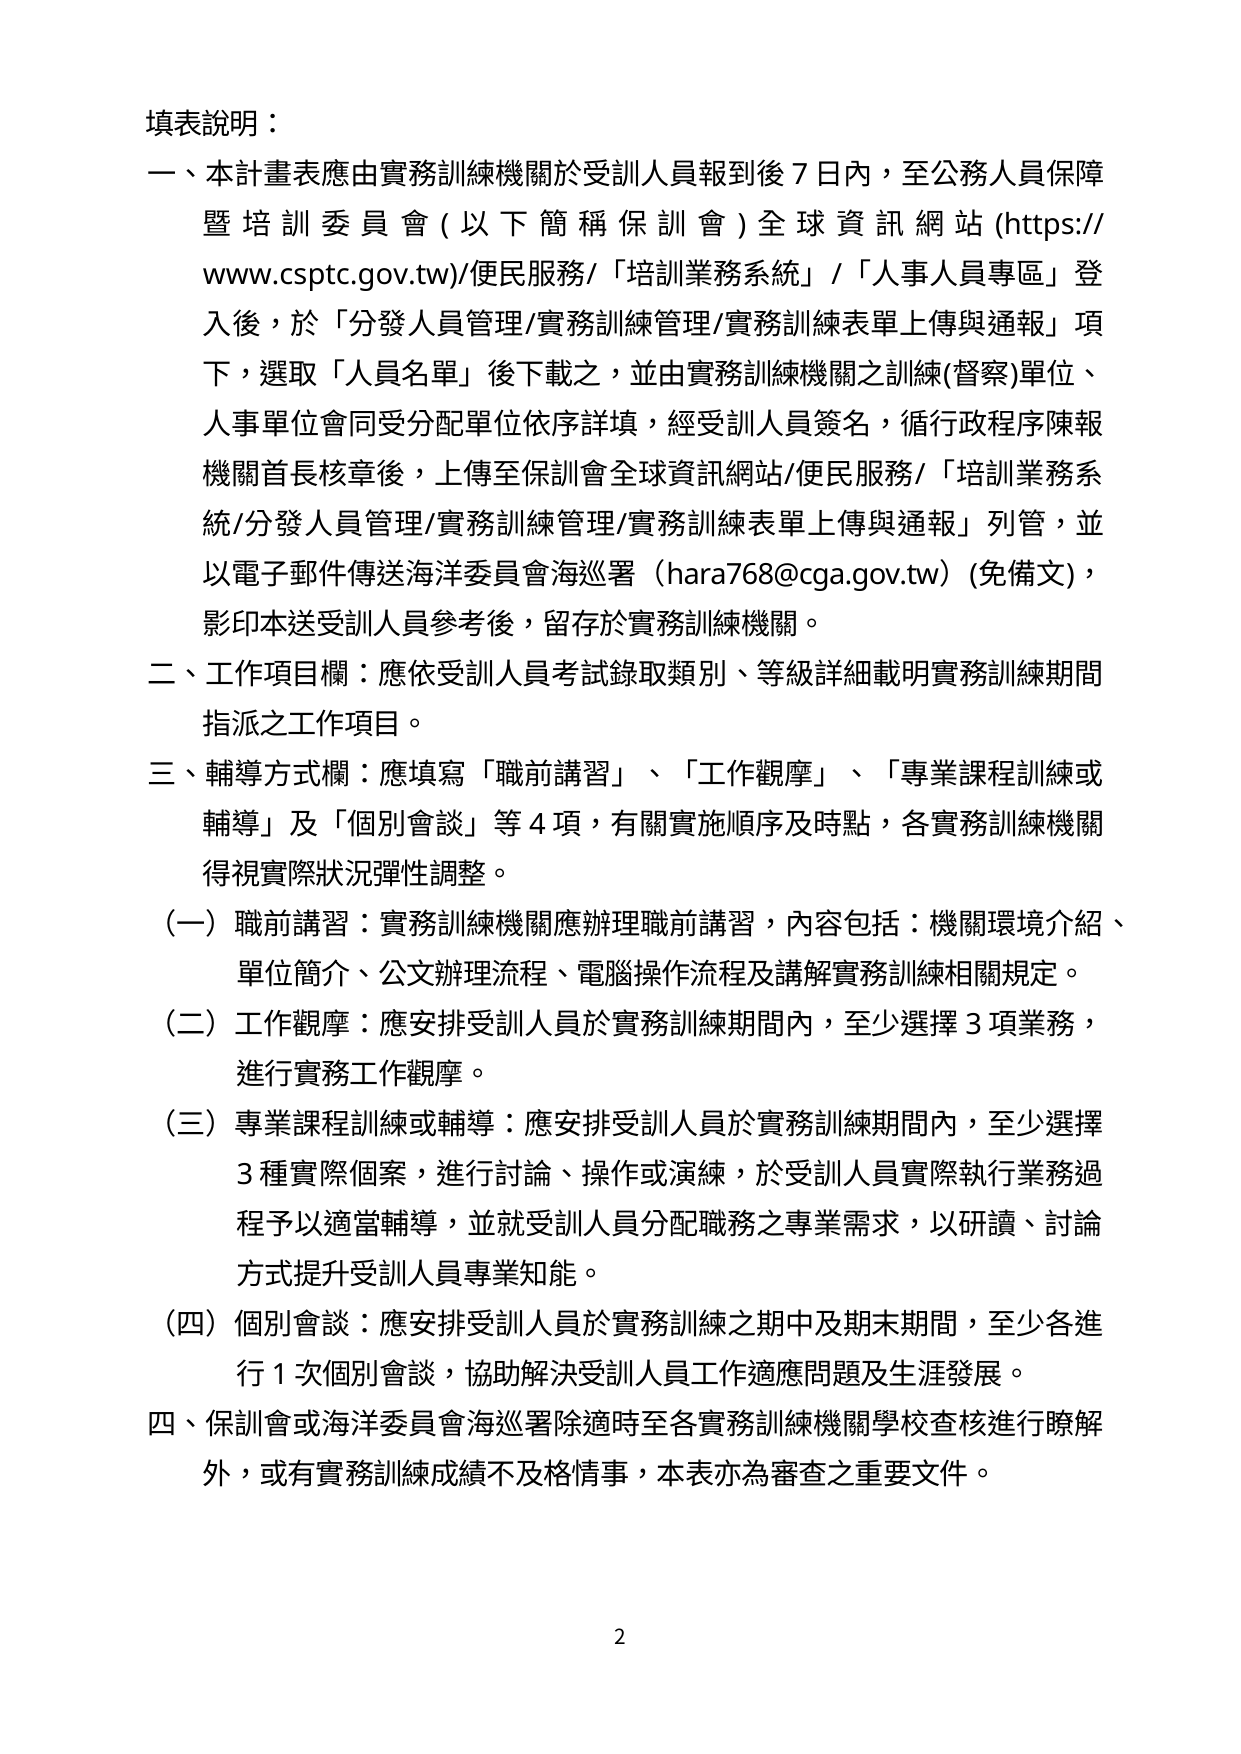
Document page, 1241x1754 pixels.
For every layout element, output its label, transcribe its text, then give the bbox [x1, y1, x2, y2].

text 填表說明： [100, 94, 1081, 144]
list 一、本計畫表應由實務訓練機關於受訓人員報到後7日內，至公務人員保障暨培訓委員會(以下簡稱保訓會)全球資訊網站(https://www.csptc.gov.tw)/便民服務/「培訓業務系統」/「人事人員專區」登入後，於「分發人員管理/實務訓練管理/實務訓練表單上傳與通報」項下，選取「人員名單」後下載之，並由實務訓練機關之訓練(督察)單位、人事單位會同受分配單位依序詳填，經受訓人員簽名，循行政程序陳報機關首長核章後，上傳至保訓會全球資訊網站/便民服務/「培訓業務系統/分發人員管理/實務訓練管理/實務訓練表單上傳與通報」列管，並以電子郵件傳送海洋委員會海巡署（hara768@cga.gov.tw）(免備文)，影印本送受訓人員參考後，留存於實務訓練機關。 [148, 144, 1104, 644]
text （二）工作觀摩：應安排受訓人員於實務訓練期間內，至少選擇3項業務，進行實務工作觀摩。 [148, 994, 1104, 1094]
text 二、工作項目欄：應依受訓人員考試錄取類別、等級詳細載明實務訓練期間指派之工作項目。 [147, 644, 1104, 744]
text （一）職前講習：實務訓練機關應辦理職前講習，內容包括：機關環境介紹、單位簡介、公文辦理流程、電腦操作流程及講解實務訓練相關規定。 [148, 894, 1104, 994]
text （三）專業課程訓練或輔導：應安排受訓人員於實務訓練期間內，至少選擇3種實際個案，進行討論、操作或演練，於受訓人員實際執行業務過程予以適當輔導，並就受訓人員分配職務之專業需求，以研讀、討論方式提升受訓人員專業知能。 [148, 1094, 1104, 1294]
text 三、輔導方式欄：應填寫「職前講習」、「工作觀摩」、「專業課程訓練或輔導」及「個別會談」等4項，有關實施順序及時點，各實務訓練機關得視實際狀況彈性調整。 [147, 744, 1104, 894]
text 四、保訓會或海洋委員會海巡署除適時至各實務訓練機關學校查核進行瞭解外，或有實務訓練成績不及格情事，本表亦為審查之重要文件。 [147, 1394, 1104, 1494]
text （四）個別會談：應安排受訓人員於實務訓練之期中及期末期間，至少各進行1次個別會談，協助解決受訓人員工作適應問題及生涯發展。 [148, 1294, 1104, 1394]
